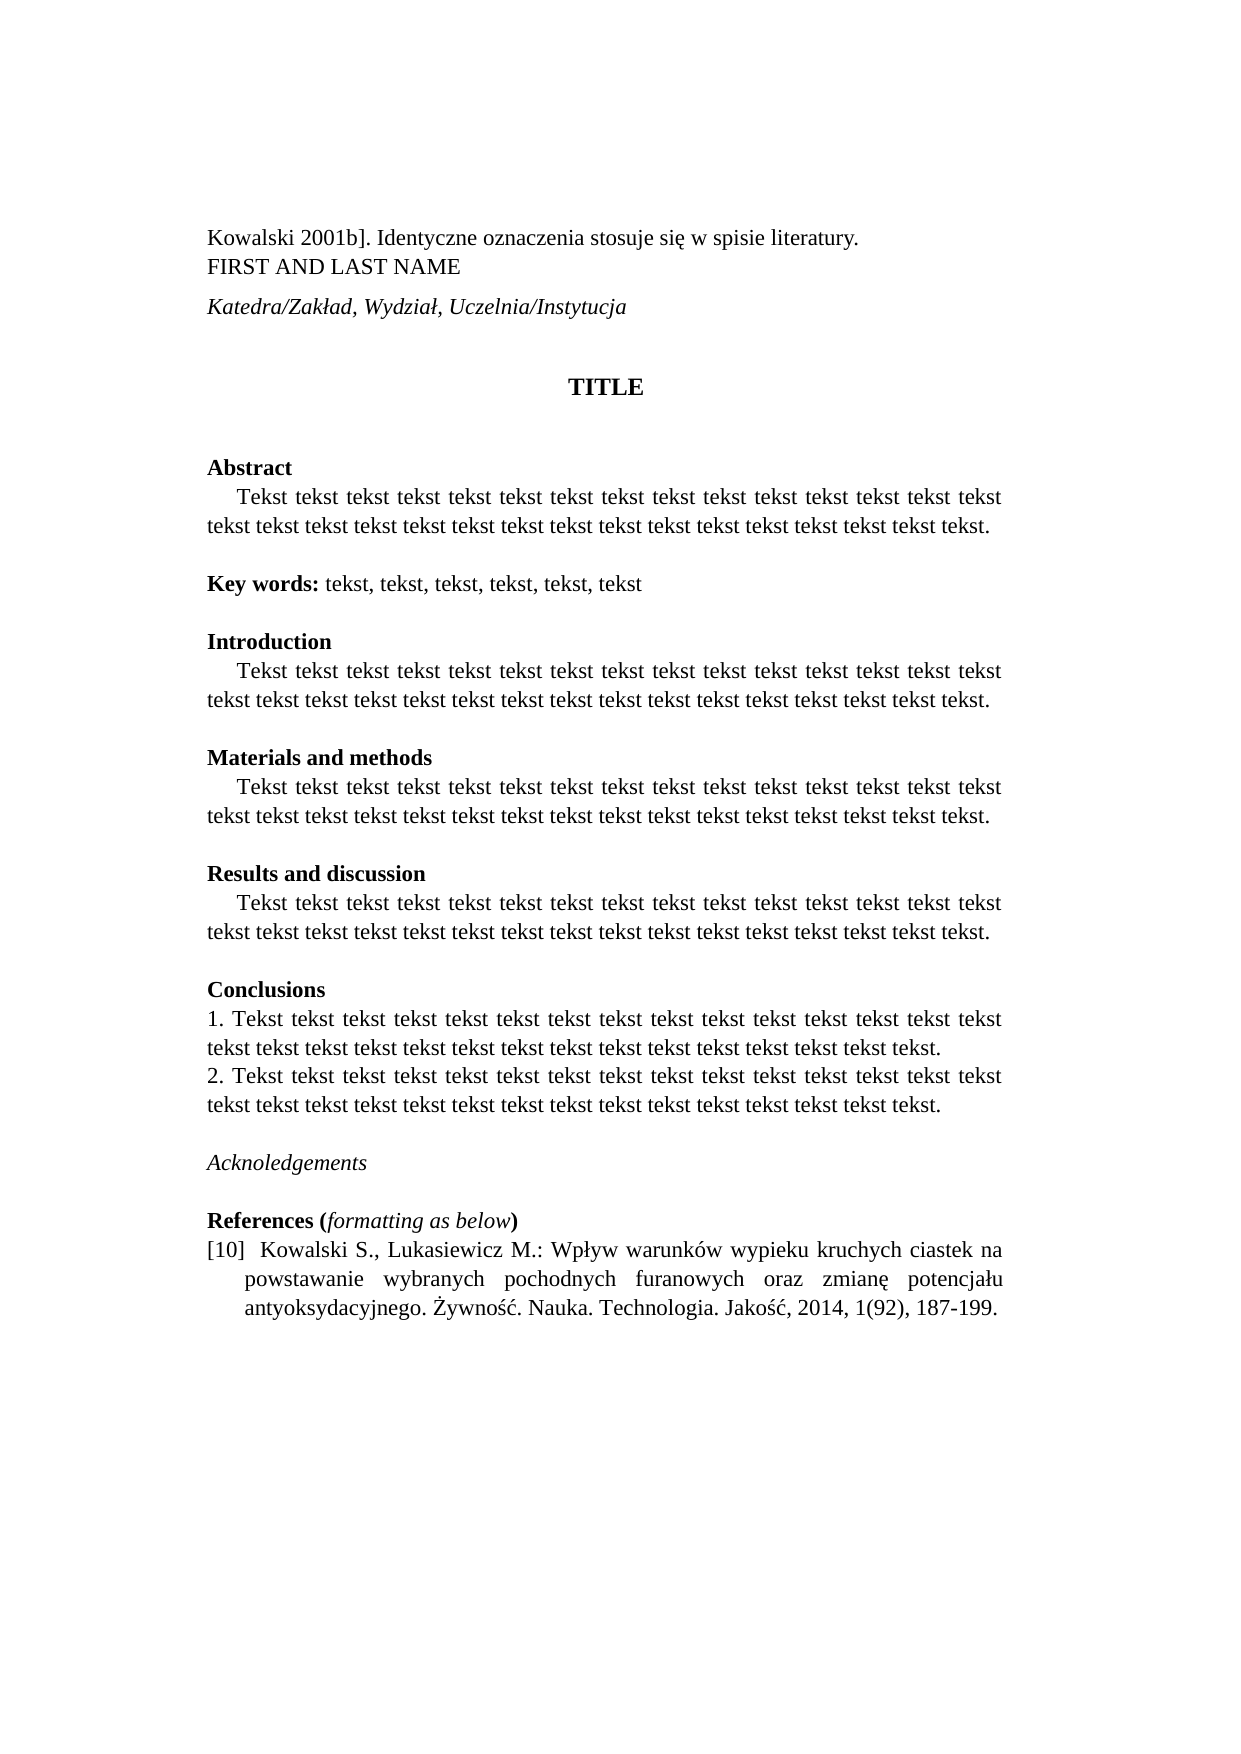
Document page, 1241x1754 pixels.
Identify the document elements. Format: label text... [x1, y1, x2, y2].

text Tekst tekst tekst tekst tekst tekst tekst tekst tekst tekst tekst tekst tekst tekst tekst tekst tekst tekst tekst tekst tekst tekst tekst tekst tekst tekst tekst tekst tekst tekst tekst. [207, 889, 1004, 944]
text Katedra/Zakład, Wydział, Uczelnia/Instytucja [207, 293, 1004, 319]
text Tekst tekst tekst tekst tekst tekst tekst tekst tekst tekst tekst tekst tekst tekst tekst tekst tekst tekst tekst tekst tekst tekst tekst tekst tekst tekst tekst tekst tekst tekst tekst. [207, 657, 1004, 712]
text Materials and methods [207, 744, 1004, 770]
text Acknoledgements [207, 1149, 1004, 1176]
text Results and discussion [207, 860, 1004, 886]
text Conclusions [207, 976, 1004, 1002]
list Kowalski S., Lukasiewicz M.: Wpływ warunków wypieku kruchych ciastek na powstawanie wybranych pochodnych furanowych oraz zmianę potencjału antyoksydacyjnego. Żywność. Nauka. Technologia. Jakość, 2014, 1(92), 187-199. [207, 1236, 1004, 1321]
text Tekst tekst tekst tekst tekst tekst tekst tekst tekst tekst tekst tekst tekst tekst tekst tekst tekst tekst tekst tekst tekst tekst tekst tekst tekst tekst tekst tekst tekst tekst tekst. [207, 483, 1004, 539]
text FIRST AND LAST NAME [207, 253, 1004, 280]
text 1. Tekst tekst tekst tekst tekst tekst tekst tekst tekst tekst tekst tekst tekst tekst tekst tekst tekst tekst tekst tekst tekst tekst tekst tekst tekst tekst tekst tekst tekst tekst. [207, 1005, 1004, 1060]
text Introduction [207, 628, 1004, 654]
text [207, 224, 1004, 251]
text Key words: tekst, tekst, tekst, tekst, tekst, tekst [207, 570, 1004, 597]
text Abstract [207, 454, 1004, 481]
text Tekst tekst tekst tekst tekst tekst tekst tekst tekst tekst tekst tekst tekst tekst tekst tekst tekst tekst tekst tekst tekst tekst tekst tekst tekst tekst tekst tekst tekst tekst tekst. [207, 773, 1004, 828]
text TITLE [208, 372, 1004, 401]
text 2. Tekst tekst tekst tekst tekst tekst tekst tekst tekst tekst tekst tekst tekst tekst tekst tekst tekst tekst tekst tekst tekst tekst tekst tekst tekst tekst tekst tekst tekst tekst. [207, 1063, 1004, 1118]
text References (formatting as below) [207, 1207, 1004, 1234]
